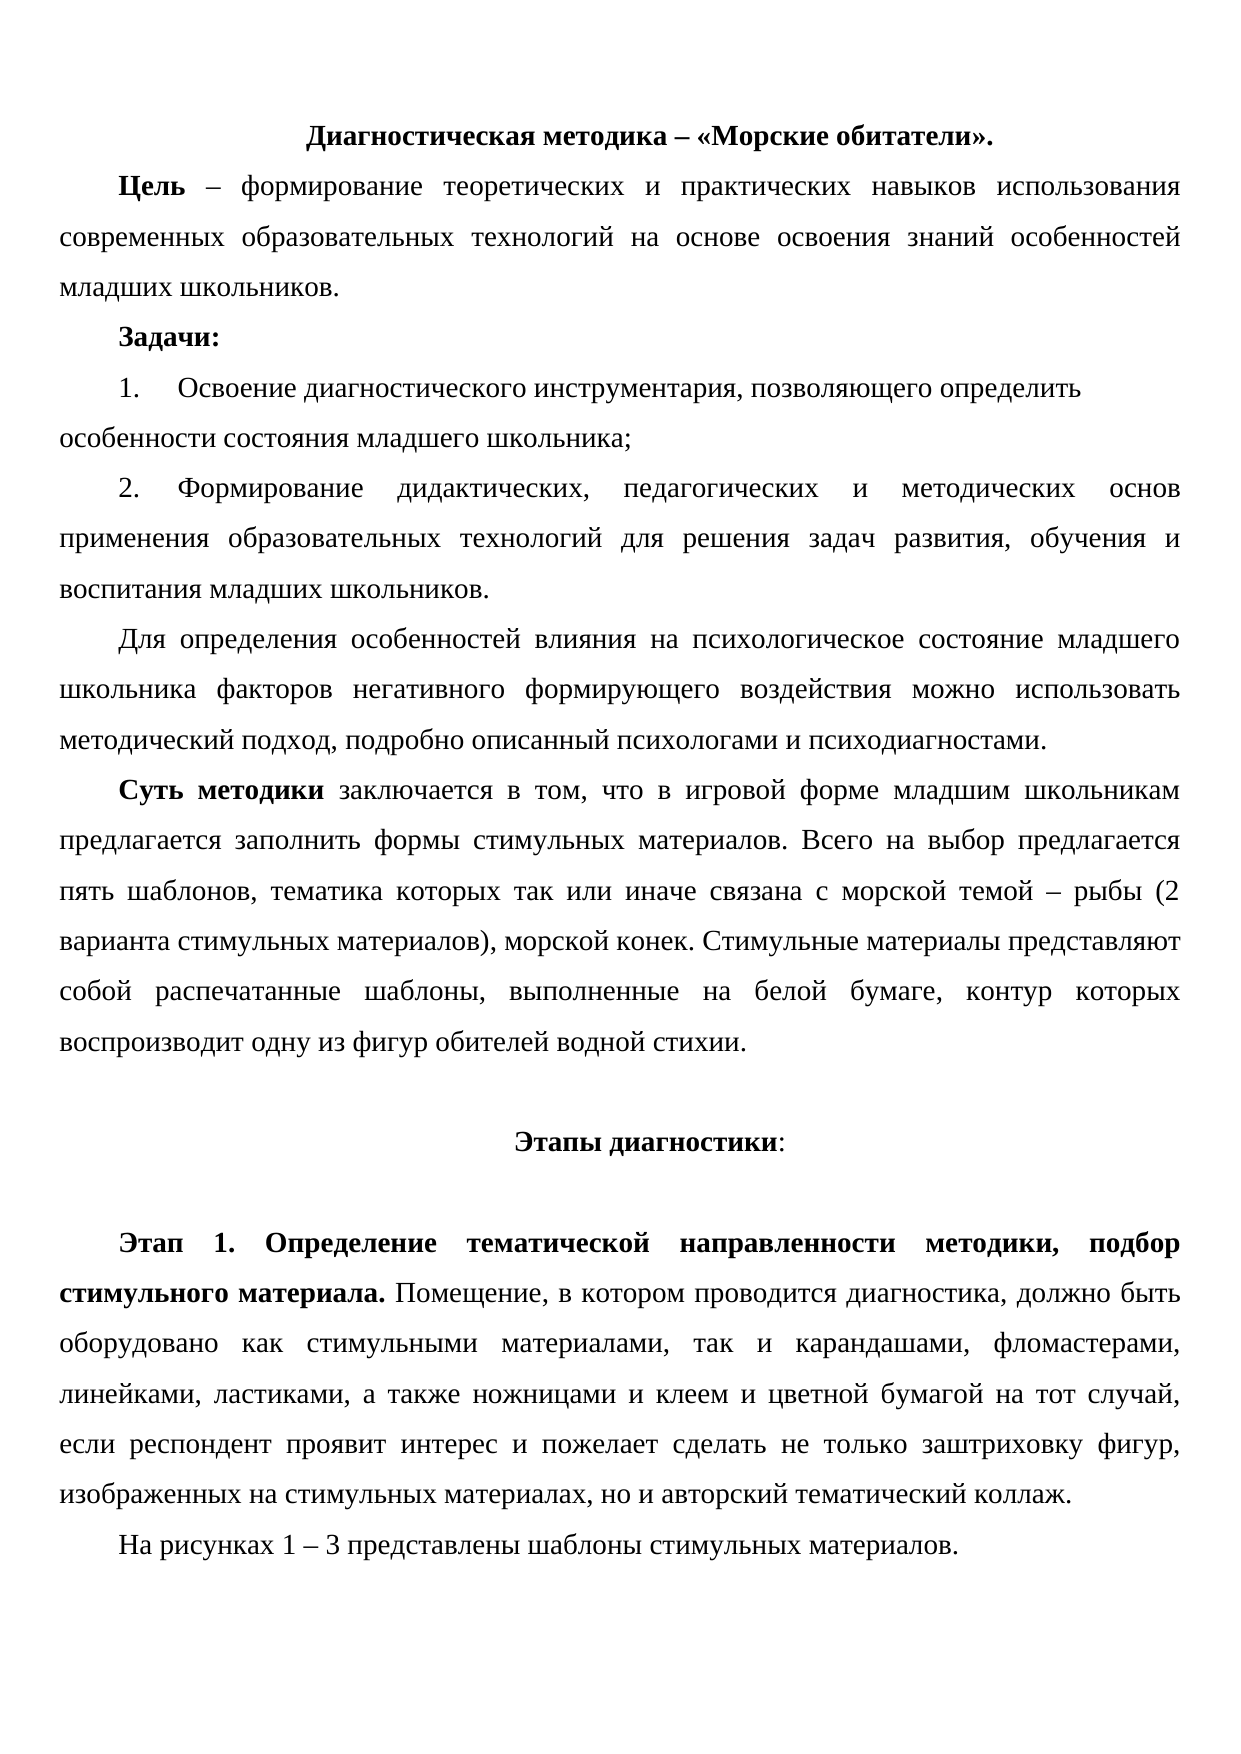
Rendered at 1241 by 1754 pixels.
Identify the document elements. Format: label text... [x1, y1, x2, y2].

list Формирование дидактических, педагогических и методических основ применения образовательных технологий для решения задач развития, обучения и воспитания младших школьников. [59, 470, 1181, 604]
text Цель – формирование теоретических и практических навыков использования современных образовательных технологий на основе освоения знаний особенностей младших школьников. [59, 168, 1181, 303]
text Диагностическая методика – «Морские обитатели». [59, 118, 1181, 152]
text Суть методики заключается в том, что в игровой форме младшим школьникам предлагается заполнить формы стимульных материалов. Всего на выбор предлагается пять шаблонов, тематика которых так или иначе связана с морской темой – рыбы (2 варианта стимульных материалов), морской конек. Стимульные материалы представляют собой распечатанные шаблоны, выполненные на белой бумаге, контур которых воспроизводит одну из фигур обителей водной стихии. [59, 772, 1181, 1057]
text Задачи: [59, 319, 1181, 353]
list На рисунках 1 – 3 представлены шаблоны стимульных материалов. [59, 1527, 1181, 1560]
text Этап 1. Определение тематической направленности методики, подбор стимульного материала. Помещение, в котором проводится диагностика, должно быть оборудовано как стимульными материалами, так и карандашами, фломастерами, линейками, ластиками, а также ножницами и клеем и цветной бумагой на тот случай, если респондент проявит интерес и пожелает сделать не только заштриховку фигур, изображенных на стимульных материалах, но и авторский тематический коллаж. [59, 1225, 1181, 1510]
list Освоение диагностического инструментария, позволяющего определить особенности состояния младшего школьника; [59, 370, 1181, 453]
text Этапы диагностики: [59, 1124, 1181, 1158]
list Для определения особенностей влияния на психологическое состояние младшего школьника факторов негативного формирующего воздействия можно использовать методический подход, подробно описанный психологами и психодиагностами. [59, 621, 1181, 755]
